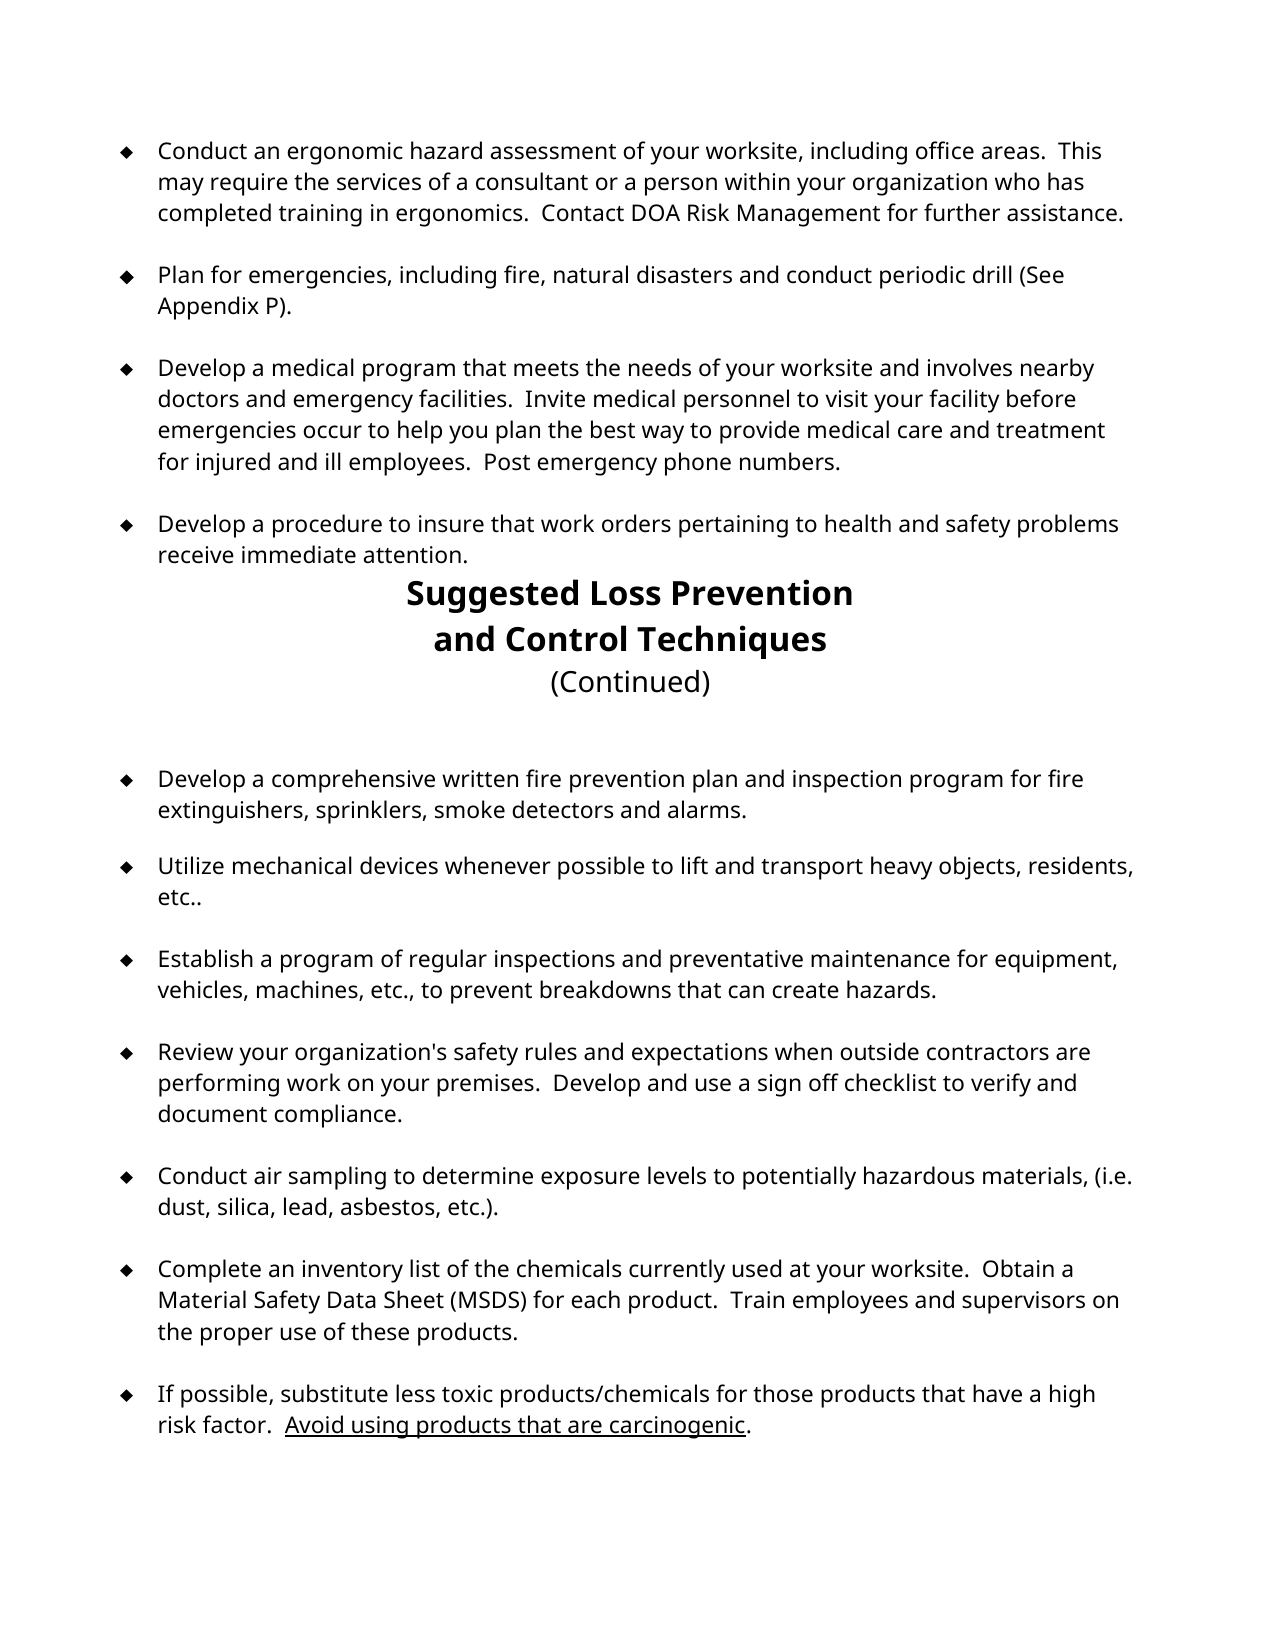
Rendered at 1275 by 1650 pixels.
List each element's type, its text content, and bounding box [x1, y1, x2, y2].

list Develop a medical program that meets the needs of your worksite and involves nearby doctors and emergency facilities. Invite medical personnel to visit your facility before emergencies occur to help you plan the best way to provide medical care and treatment for injured and ill employees. Post emergency phone numbers. [120, 352, 1140, 476]
list Conduct air sampling to determine exposure levels to potentially hazardous materials, (i.e. dust, silica, lead, asbestos, etc.). [120, 1160, 1140, 1222]
list Develop a procedure to insure that work orders pertaining to health and safety problems receive immediate attention. [120, 507, 1140, 569]
list If possible, substitute less toxic products/chemicals for those products that have a high risk factor. Avoid using products that are carcinogenic. [120, 1377, 1140, 1439]
list Review your organization's safety rules and expectations when outside contractors are performing work on your premises. Develop and use a sign off checklist to verify and document compliance. [120, 1036, 1140, 1129]
list Plan for emergencies, including fire, natural disasters and conduct periodic drill (See Appendix P). [120, 259, 1140, 321]
list Utilize mechanical devices whenever possible to lift and transport heavy objects, residents, etc.. [120, 850, 1140, 912]
text and Control Techniques [120, 616, 1140, 662]
list Establish a program of regular inspections and preventative maintenance for equipment, vehicles, machines, etc., to prevent breakdowns that can create hazards. [120, 943, 1140, 1005]
text Suggested Loss Prevention [120, 569, 1140, 616]
text (Continued) [120, 662, 1140, 701]
list Complete an inventory list of the chemicals currently used at your worksite. Obtain a Material Safety Data Sheet (MSDS) for each product. Train employees and supervisors on the proper use of these products. [120, 1253, 1140, 1346]
list Develop a comprehensive written fire prevention plan and inspection program for fire extinguishers, sprinklers, smoke detectors and alarms. [120, 763, 1140, 825]
list Conduct an ergonomic hazard assessment of your worksite, including office areas. This may require the services of a consultant or a person within your organization who has completed training in ergonomics. Contact DOA Risk Management for further assistance. [120, 135, 1140, 228]
